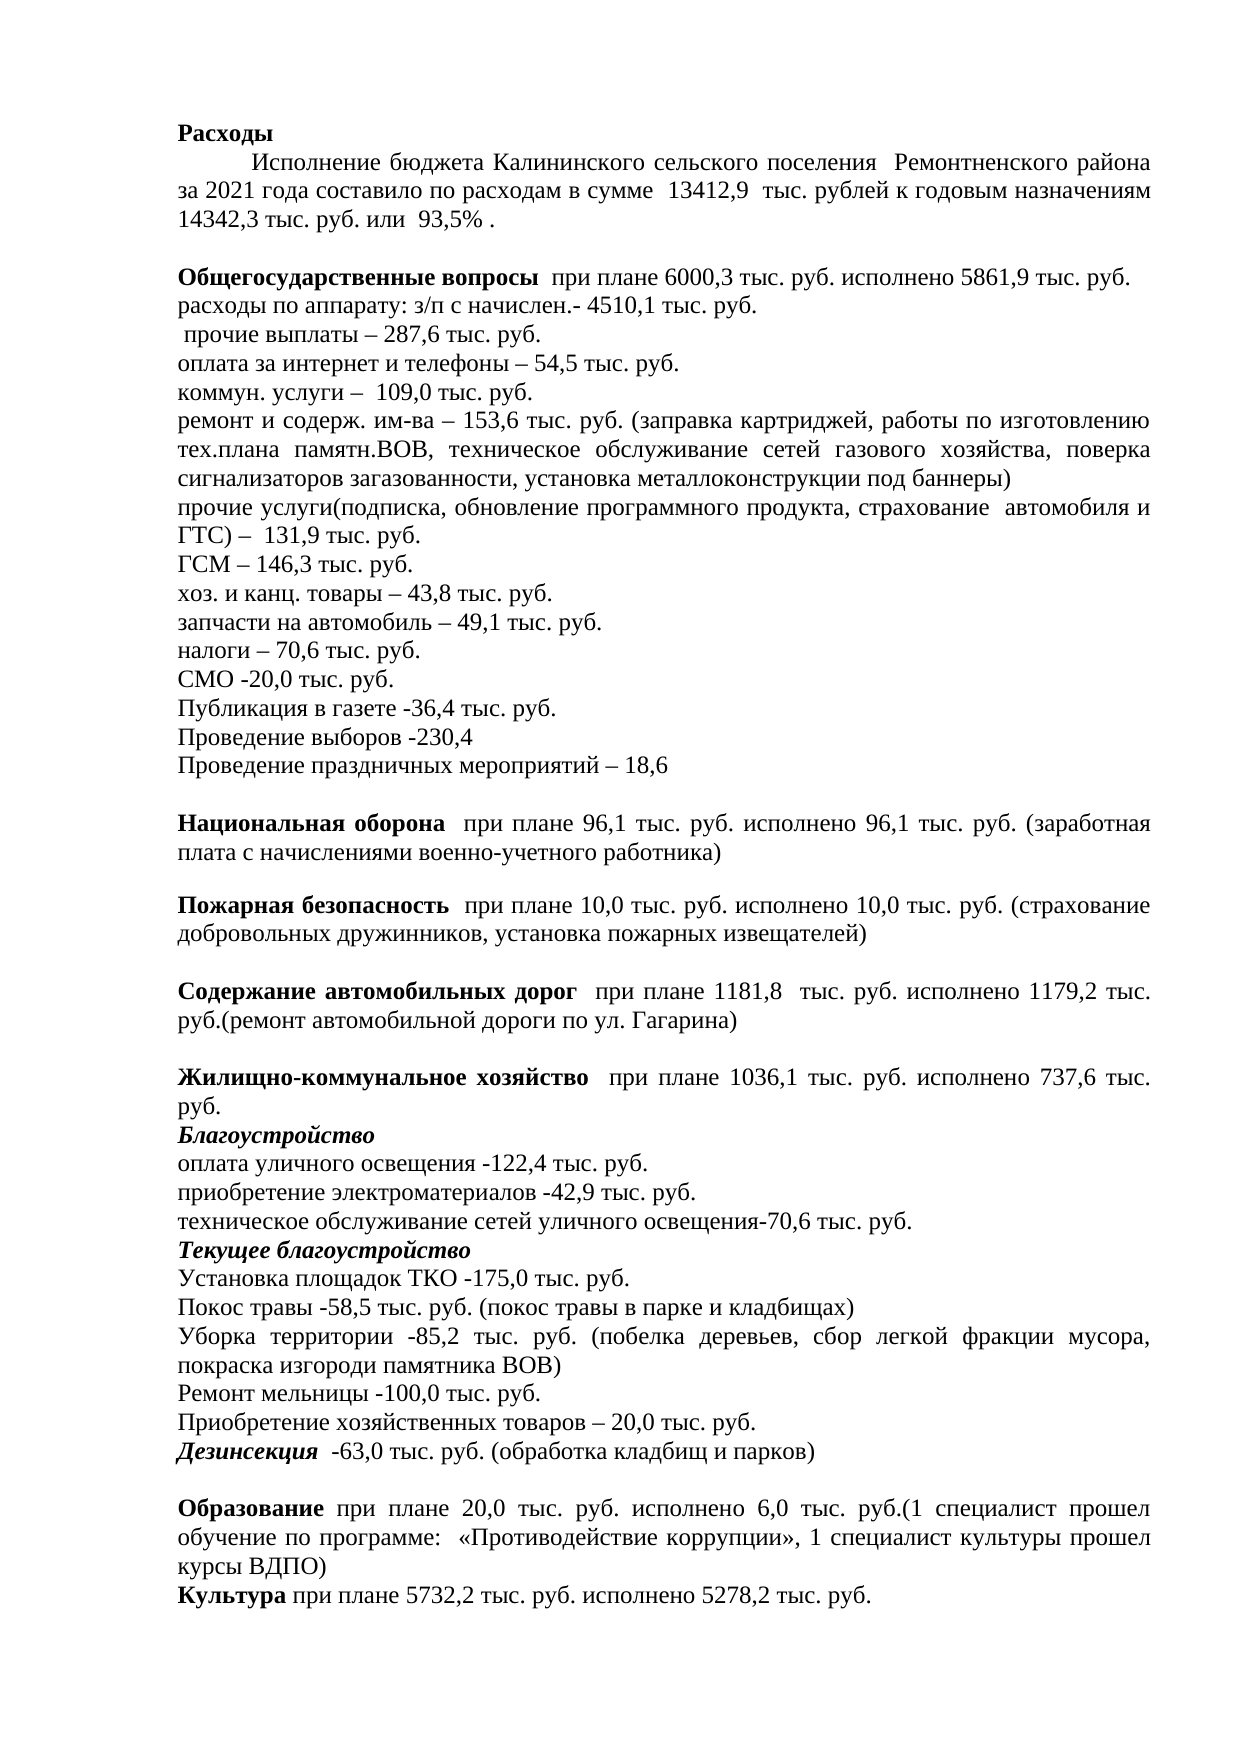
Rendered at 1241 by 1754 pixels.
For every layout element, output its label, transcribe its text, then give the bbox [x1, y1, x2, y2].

text приобретение электроматериалов -42,9 тыс. руб. [177, 1177, 1152, 1206]
text Благоустройство [177, 1120, 1152, 1148]
text Дезинсекция -63,0 тыс. руб. (обработка кладбищ и парков) [177, 1436, 1152, 1465]
text Расходы [177, 118, 1152, 147]
text Приобретение хозяйственных товаров – 20,0 тыс. руб. [177, 1407, 1152, 1436]
text ГСМ – 146,3 тыс. руб. [177, 549, 1152, 578]
text Национальная оборона при плане 96,1 тыс. руб. исполнено 96,1 тыс. руб. (заработная плата с начислениями военно-учетного работника) [177, 808, 1152, 866]
text хоз. и канц. товары – 43,8 тыс. руб. [177, 578, 1152, 607]
text Общегосударственные вопросы при плане 6000,3 тыс. руб. исполнено 5861,9 тыс. руб. [177, 262, 1152, 291]
text Образование при плане 20,0 тыс. руб. исполнено 6,0 тыс. руб.(1 специалист прошел обучение по программе: «Противодействие коррупции», 1 специалист культуры прошел курсы ВДПО) [177, 1493, 1152, 1580]
text Публикация в газете -36,4 тыс. руб. [177, 693, 1152, 722]
text ремонт и содерж. им-ва – 153,6 тыс. руб. (заправка картриджей, работы по изготовлению тех.плана памятн.ВОВ, техническое обслуживание сетей газового хозяйства, поверка сигнализаторов загазованности, установка металлоконструкции под баннеры) [177, 406, 1152, 492]
text Жилищно-коммунальное хозяйство при плане 1036,1 тыс. руб. исполнено 737,6 тыс. руб. [177, 1062, 1152, 1120]
text Проведение праздничных мероприятий – 18,6 [177, 751, 1152, 779]
text Уборка территории -85,2 тыс. руб. (побелка деревьев, сбор легкой фракции мусора, покраска изгороди памятника ВОВ) [177, 1321, 1152, 1378]
text расходы по аппарату: з/п с начислен.- 4510,1 тыс. руб. [177, 291, 1152, 319]
text Исполнение бюджета Калининского сельского поселения Ремонтненского района за 2021 года составило по расходам в сумме 13412,9 тыс. рублей к годовым назначениям 14342,3 тыс. руб. или 93,5% . [177, 147, 1152, 233]
text Ремонт мельницы -100,0 тыс. руб. [177, 1378, 1152, 1407]
text налоги – 70,6 тыс. руб. [177, 636, 1152, 664]
text Содержание автомобильных дорог при плане 1181,8 тыс. руб. исполнено 1179,2 тыс. руб.(ремонт автомобильной дороги по ул. Гагарина) [177, 976, 1152, 1033]
text Покос травы -58,5 тыс. руб. (покос травы в парке и кладбищах) [177, 1292, 1152, 1321]
text Текущее благоустройство [177, 1235, 1152, 1263]
text техническое обслуживание сетей уличного освещения-70,6 тыс. руб. [177, 1206, 1152, 1235]
text Пожарная безопасность при плане 10,0 тыс. руб. исполнено 10,0 тыс. руб. (страхование добровольных дружинников, установка пожарных извещателей) [177, 890, 1152, 947]
text оплата за интернет и телефоны – 54,5 тыс. руб. [177, 348, 1152, 377]
text СМО -20,0 тыс. руб. [177, 664, 1152, 693]
text запчасти на автомобиль – 49,1 тыс. руб. [177, 607, 1152, 636]
text прочие услуги(подписка, обновление программного продукта, страхование автомобиля и ГТС) – 131,9 тыс. руб. [177, 492, 1152, 549]
text оплата уличного освещения -122,4 тыс. руб. [177, 1148, 1152, 1177]
text Проведение выборов -230,4 [177, 722, 1152, 751]
text коммун. услуги – 109,0 тыс. руб. [177, 377, 1152, 406]
text Культура при плане 5732,2 тыс. руб. исполнено 5278,2 тыс. руб. [177, 1580, 1152, 1608]
text Установка площадок ТКО -175,0 тыс. руб. [177, 1263, 1152, 1292]
text прочие выплаты – 287,6 тыс. руб. [177, 319, 1152, 348]
